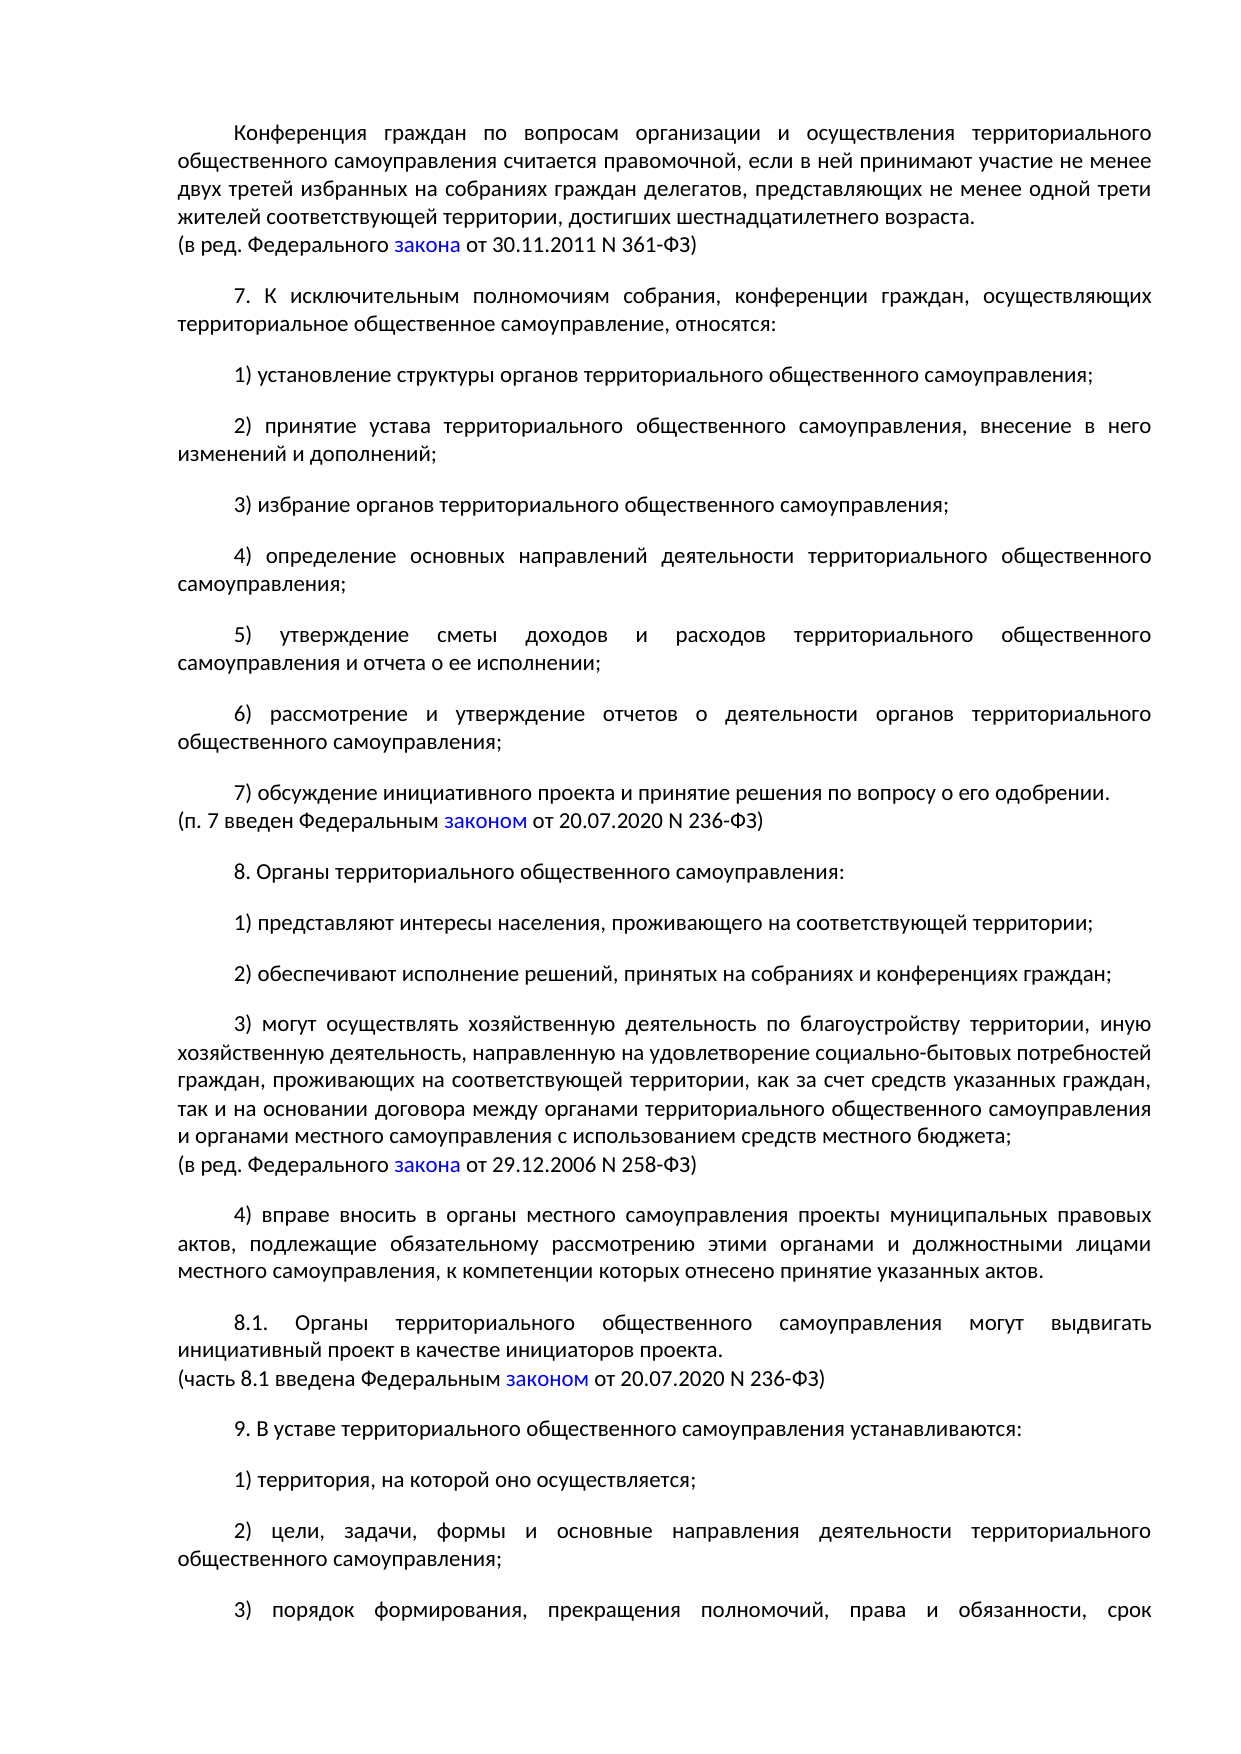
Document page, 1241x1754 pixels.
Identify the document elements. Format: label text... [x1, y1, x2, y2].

text 8. Органы территориального общественного самоуправления: [177, 857, 1152, 885]
text 1) представляют интересы населения, проживающего на соответствующей территории; [177, 908, 1152, 936]
text 6) рассмотрение и утверждение отчетов о деятельности органов территориального общественного самоуправления; [177, 699, 1152, 755]
text 4) определение основных направлений деятельности территориального общественного самоуправления; [177, 541, 1152, 597]
text 4) вправе вносить в органы местного самоуправления проекты муниципальных правовых актов, подлежащие обязательному рассмотрению этими органами и должностными лицами местного самоуправления, к компетенции которых отнесено принятие указанных актов. [177, 1201, 1152, 1285]
text 2) обеспечивают исполнение решений, принятых на собраниях и конференциях граждан; [177, 959, 1152, 987]
text 1) установление структуры органов территориального общественного самоуправления; [177, 360, 1152, 388]
text 9. В уставе территориального общественного самоуправления устанавливаются: [177, 1414, 1152, 1443]
text 1) территория, на которой оно осуществляется; [177, 1466, 1152, 1493]
text 7. К исключительным полномочиям собрания, конференции граждан, осуществляющих территориальное общественное самоуправление, относятся: [177, 281, 1152, 337]
text 3) избрание органов территориального общественного самоуправления; [177, 490, 1152, 518]
text (в ред. Федерального закона от 29.12.2006 N 258-ФЗ) [177, 1150, 1152, 1178]
text 2) принятие устава территориального общественного самоуправления, внесение в него изменений и дополнений; [177, 411, 1152, 467]
text Конференция граждан по вопросам организации и осуществления территориального общественного самоуправления считается правомочной, если в ней принимают участие не менее двух третей избранных на собраниях граждан делегатов, представляющих не менее одной трети жителей соответствующей территории, достигших шестнадцатилетнего возраста. [177, 118, 1152, 230]
text (часть 8.1 введена Федеральным законом от 20.07.2020 N 236-ФЗ) [177, 1364, 1152, 1392]
text 7) обсуждение инициативного проекта и принятие решения по вопросу о его одобрении. [177, 778, 1152, 806]
text 8.1. Органы территориального общественного самоуправления могут выдвигать инициативный проект в качестве инициаторов проекта. [177, 1308, 1152, 1364]
text 5) утверждение сметы доходов и расходов территориального общественного самоуправления и отчета о ее исполнении; [177, 620, 1152, 676]
text (п. 7 введен Федеральным законом от 20.07.2020 N 236-ФЗ) [177, 806, 1152, 834]
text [177, 1595, 1152, 1623]
text 3) могут осуществлять хозяйственную деятельность по благоустройству территории, иную хозяйственную деятельность, направленную на удовлетворение социально-бытовых потребностей граждан, проживающих на соответствующей территории, как за счет средств указанных граждан, так и на основании договора между органами территориального общественного самоуправления и органами местного самоуправления с использованием средств местного бюджета; [177, 1009, 1152, 1150]
text (в ред. Федерального закона от 30.11.2011 N 361-ФЗ) [177, 230, 1152, 258]
text 2) цели, задачи, формы и основные направления деятельности территориального общественного самоуправления; [177, 1516, 1152, 1572]
